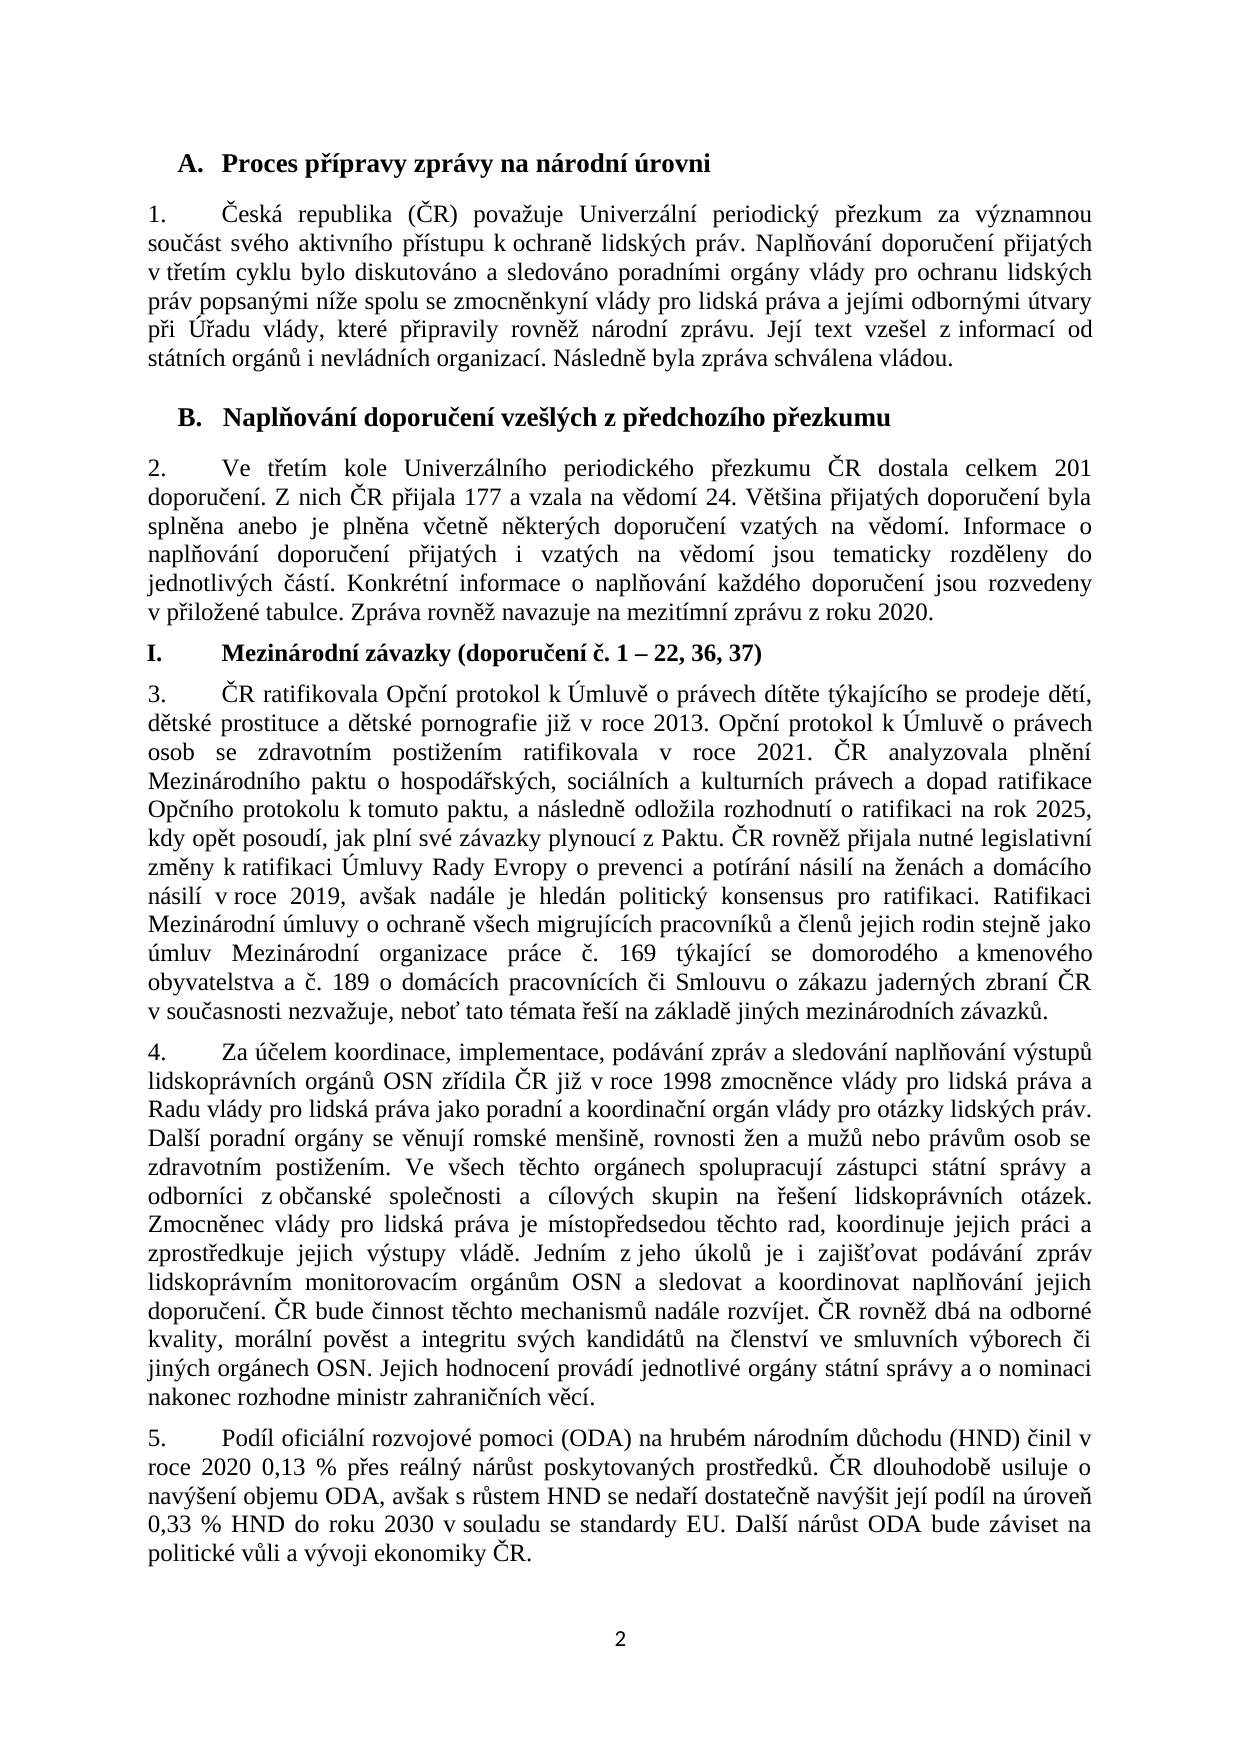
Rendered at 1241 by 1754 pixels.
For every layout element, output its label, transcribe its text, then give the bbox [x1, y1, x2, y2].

list Proces přípravy zprávy na národní úrovni [177, 148, 1093, 179]
list ČR ratifikovala Opční protokol k Úmluvě o právech dítěte týkajícího se prodeje dětí, dětské prostituce a dětské pornografie již v roce 2013. Opční protokol k Úmluvě o právech osob se zdravotním postižením ratifikovala v roce 2021. ČR analyzovala plnění Mezinárodního paktu o hospodářských, sociálních a kulturních právech a dopad ratifikace Opčního protokolu k tomuto paktu, a následně odložila rozhodnutí o ratifikaci na rok 2025, kdy opět posoudí, jak plní své závazky plynoucí z Paktu. ČR rovněž přijala nutné legislativní změny k ratifikaci Úmluvy Rady Evropy o prevenci a potírání násilí na ženách a domácího násilí v roce 2019, avšak nadále je hledán politický konsensus pro ratifikaci. Ratifikaci Mezinárodní úmluvy o ochraně všech migrujících pracovníků a členů jejich rodin stejně jako úmluv Mezinárodní organizace práce č. 169 týkající se domorodého a kmenového obyvatelstva a č. 189 o domácích pracovnících či Smlouvu o zákazu jaderných zbraní ČR v současnosti nezvažuje, neboť tato témata řeší na základě jiných mezinárodních závazků. [148, 679, 1093, 1024]
list Naplňování doporučení vzešlých z předchozího přezkumu [177, 401, 1093, 432]
list Za účelem koordinace, implementace, podávání zpráv a sledování naplňování výstupů lidskoprávních orgánů OSN zřídila ČR již v roce 1998 zmocněnce vlády pro lidská práva a Radu vlády pro lidská práva jako poradní a koordinační orgán vlády pro otázky lidských práv. Další poradní orgány se věnují romské menšině, rovnosti žen a mužů nebo právům osob se zdravotním postižením. Ve všech těchto orgánech spolupracují zástupci státní správy a odborníci z občanské společnosti a cílových skupin na řešení lidskoprávních otázek. Zmocněnec vlády pro lidská práva je místopředsedou těchto rad, koordinuje jejich práci a zprostředkuje jejich výstupy vládě. Jedním z jeho úkolů je i zajišťovat podávání zpráv lidskoprávním monitorovacím orgánům OSN a sledovat a koordinovat naplňování jejich doporučení. ČR bude činnost těchto mechanismů nadále rozvíjet. ČR rovněž dbá na odborné kvality, morální pověst a integritu svých kandidátů na členství ve smluvních výborech či jiných orgánech OSN. Jejich hodnocení provádí jednotlivé orgány státní správy a o nominaci nakonec rozhodne ministr zahraničních věcí. [148, 1037, 1093, 1411]
list Česká republika (ČR) považuje Univerzální periodický přezkum za významnou součást svého aktivního přístupu k ochraně lidských práv. Naplňování doporučení přijatých v třetím cyklu bylo diskutováno a sledováno poradními orgány vlády pro ochranu lidských práv popsanými níže spolu se zmocněnkyní vlády pro lidská práva a jejími odbornými útvary při Úřadu vlády, které připravily rovněž národní zprávu. Její text vzešel z informací od státních orgánů i nevládních organizací. Následně byla zpráva schválena vládou. [148, 199, 1093, 372]
list Mezinárodní závazky (doporučení č. 1 – 22, 36, 37) [148, 638, 1093, 667]
list Podíl oficiální rozvojové pomoci (ODA) na hrubém národním důchodu (HND) činil v roce 2020 0,13 % přes reálný nárůst poskytovaných prostředků. ČR dlouhodobě usiluje o navýšení objemu ODA, avšak s růstem HND se nedaří dostatečně navýšit její podíl na úroveň 0,33 % HND do roku 2030 v souladu se standardy EU. Další nárůst ODA bude záviset na politické vůli a vývoji ekonomiky ČR. [148, 1423, 1093, 1567]
list Ve třetím kole Univerzálního periodického přezkumu ČR dostala celkem 201 doporučení. Z nich ČR přijala 177 a vzala na vědomí 24. Většina přijatých doporučení byla splněna anebo je plněna včetně některých doporučení vzatých na vědomí. Informace o naplňování doporučení přijatých i vzatých na vědomí jsou tematicky rozděleny do jednotlivých částí. Konkrétní informace o naplňování každého doporučení jsou rozvedeny v přiložené tabulce. Zpráva rovněž navazuje na mezitímní zprávu z roku 2020. [148, 453, 1093, 626]
